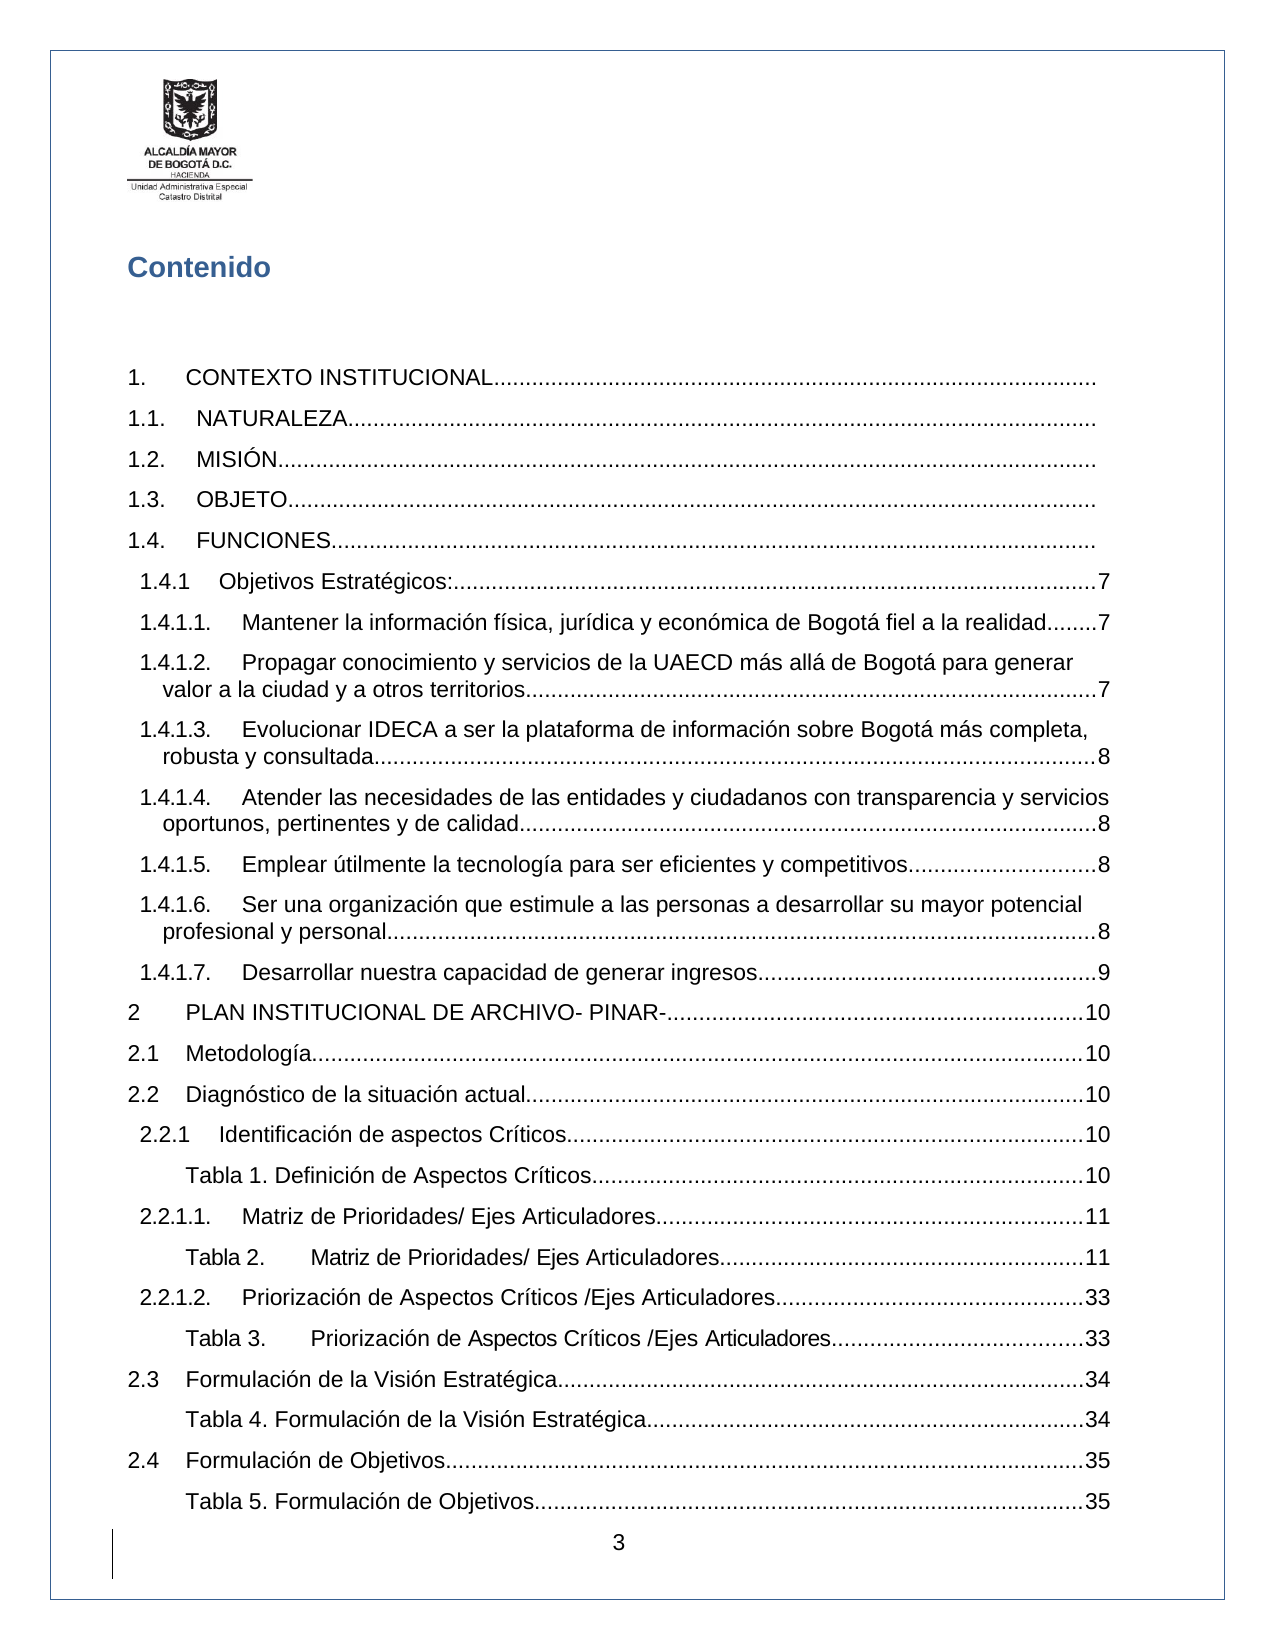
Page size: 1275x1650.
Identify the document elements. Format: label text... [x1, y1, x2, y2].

picture [127, 79, 253, 202]
text Contenido [127, 250, 1110, 283]
